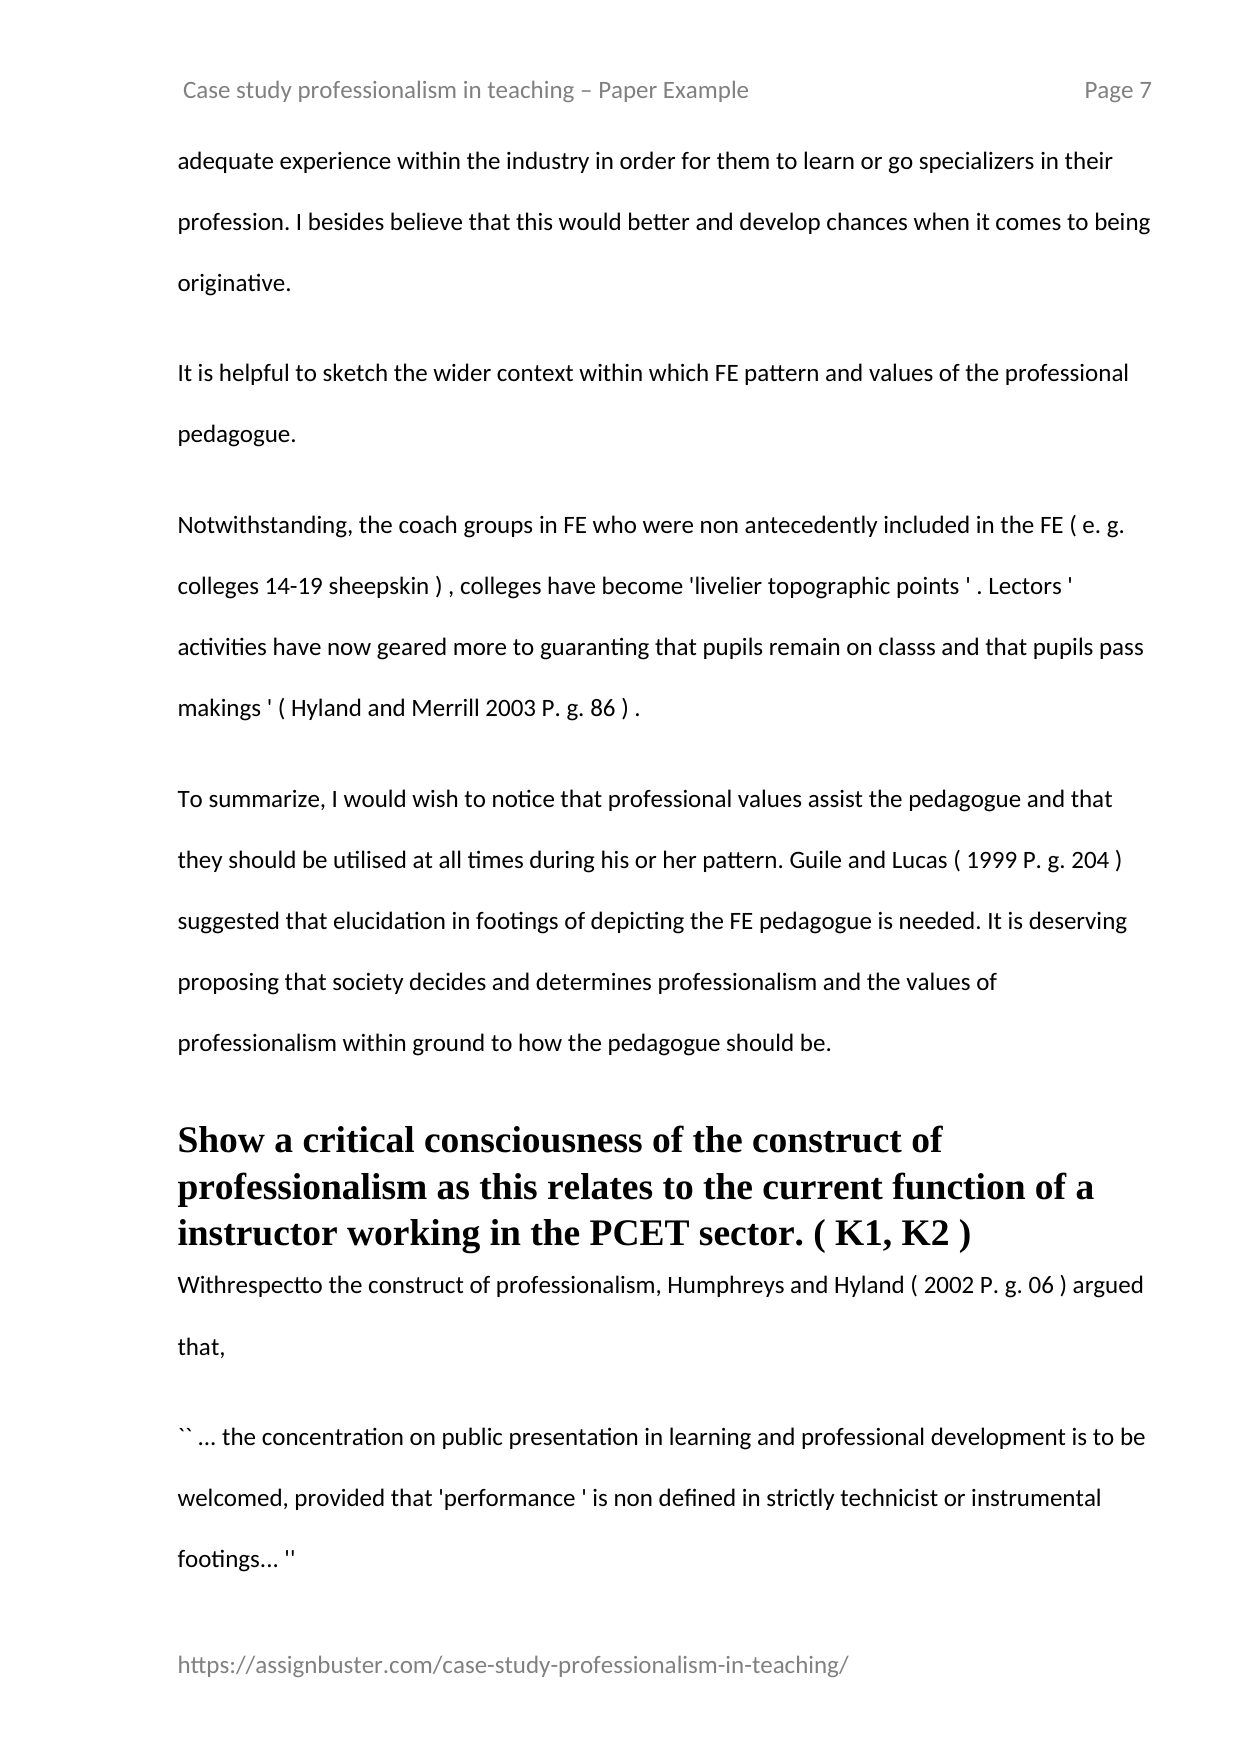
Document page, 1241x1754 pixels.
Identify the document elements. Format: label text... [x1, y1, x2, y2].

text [177, 145, 1152, 298]
text Withrespectto the construct of professionalism, Humphreys and Hyland ( 2002 P. g. 06 ) argued that, [177, 1270, 1152, 1361]
text It is helpful to sketch the wider context within which FE pattern and values of the professional pedagogue. [177, 358, 1152, 449]
text Notwithstanding, the coach groups in FE who were non antecedently included in the FE ( e. g. colleges 14-19 sheepskin ) , colleges have become 'livelier topographic points ' . Lectors ' activities have now geared more to guaranting that pupils remain on classs and that pupils pass makings ' ( Hyland and Merrill 2003 P. g. 86 ) . [177, 509, 1152, 723]
text `` ... the concentration on public presentation in learning and professional development is to be welcomed, provided that 'performance ' is non defined in strictly technicist or instrumental footings... '' [177, 1421, 1152, 1574]
subtitle Show a critical consciousness of the construct of professionalism as this relates to the current function of a instructor working in the PCET sector. ( K1, K2 ) [177, 1117, 1152, 1254]
text To summarize, I would wish to notice that professional values assist the pedagogue and that they should be utilised at all times during his or her pattern. Guile and Lucas ( 1999 P. g. 204 ) suggested that elucidation in footings of depicting the FE pedagogue is needed. It is deserving proposing that society decides and determines professionalism and the values of professionalism within ground to how the pedagogue should be. [177, 783, 1152, 1057]
